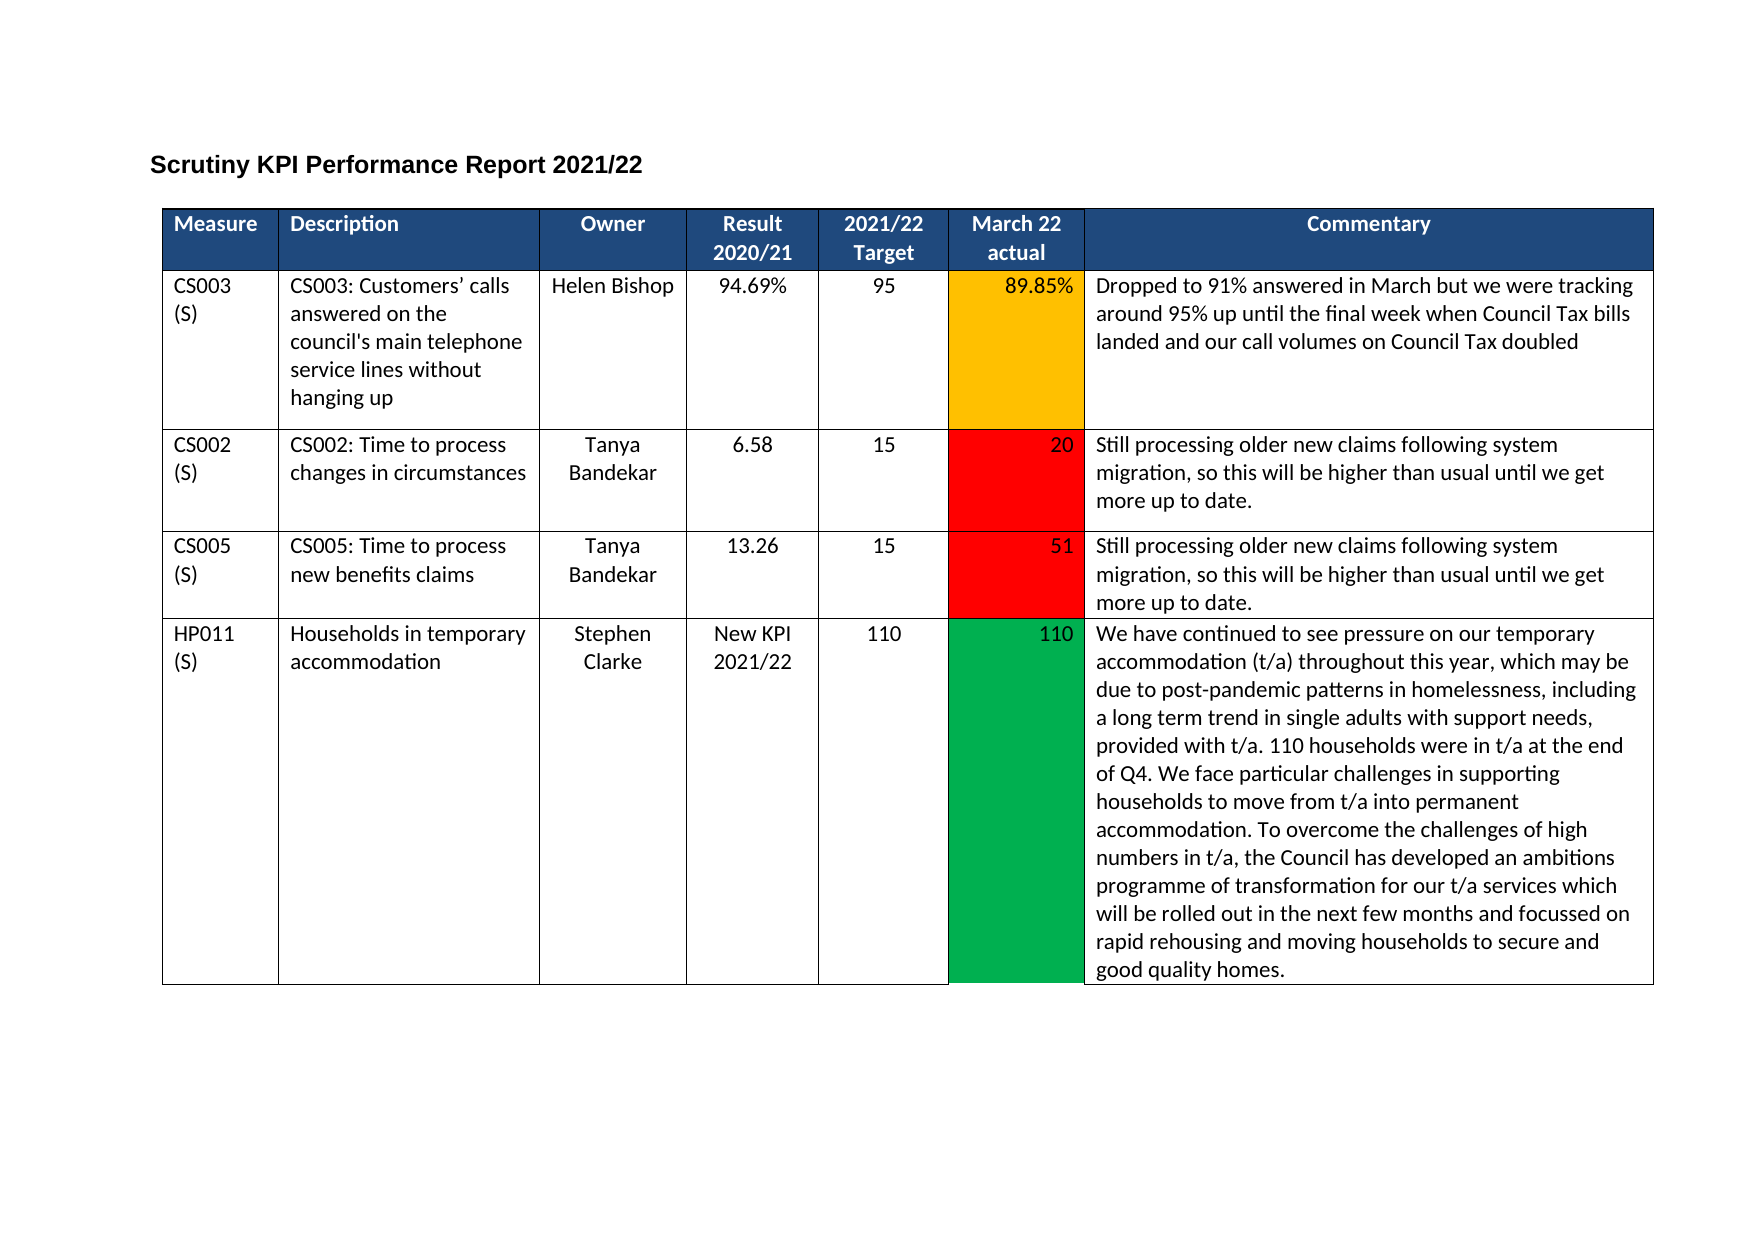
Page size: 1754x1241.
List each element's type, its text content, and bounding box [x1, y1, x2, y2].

table_cell New KPI 2021/22 [687, 619, 818, 983]
table_cell CS005: Time to process new benefits claims [279, 532, 539, 618]
table_cell CS002 (S) [163, 430, 278, 531]
table_cell Households in temporary accommodation [279, 619, 539, 983]
text Scrutiny KPI Performance Report 2021/22 [150, 150, 1604, 179]
table_header Owner [540, 210, 686, 270]
table_cell CS002: Time to process changes in circumstances [279, 430, 539, 531]
table_header Result 2020/21 [687, 210, 818, 270]
table_cell 6.58 [687, 430, 818, 531]
table_header 2021/22 Target [819, 210, 948, 270]
table_cell Helen Bishop [540, 271, 686, 429]
table_cell Still processing older new claims following system migration, so this will be higher than usual until we get more up to date. [1085, 430, 1653, 531]
table_cell CS005 (S) [163, 532, 278, 618]
table_cell 13.26 [687, 532, 818, 618]
table_cell 110 [949, 619, 1084, 983]
table_cell CS003: Customers’ calls answered on the council's main telephone service lines without hanging up [279, 271, 539, 429]
table_cell Still processing older new claims following system migration, so this will be higher than usual until we get more up to date. [1085, 532, 1653, 618]
table_cell 15 [819, 532, 948, 618]
table_cell Stephen Clarke [540, 619, 686, 983]
table_cell 20 [949, 430, 1084, 531]
table_cell Dropped to 91% answered in March but we were tracking around 95% up until the final week when Council Tax bills landed and our call volumes on Council Tax doubled [1085, 271, 1653, 429]
table_cell CS003 (S) [163, 271, 278, 429]
table_header Measure [163, 210, 278, 270]
table_cell 95 [819, 271, 948, 429]
table_cell Tanya Bandekar [540, 430, 686, 531]
table_header Commentary [1085, 209, 1653, 270]
table_cell 15 [819, 430, 948, 531]
table_cell We have continued to see pressure on our temporary accommodation (t/a) throughout this year, which may be due to post-pandemic patterns in homelessness, including a long term trend in single adults with support needs, provided with t/a. 110 households were in t/a at the end of Q4. We face particular challenges in supporting households to move from t/a into permanent accommodation. To overcome the challenges of high numbers in t/a, the Council has developed an ambitions programme of transformation for our t/a services which will be rolled out in the next few months and focussed on rapid rehousing and moving households to secure and good quality homes. [1085, 619, 1653, 983]
table_header Description [279, 210, 539, 270]
table_header March 22 actual [949, 210, 1084, 270]
table_cell 110 [819, 619, 948, 983]
table_cell HP011 (S) [163, 619, 278, 983]
table_cell Tanya Bandekar [540, 532, 686, 618]
table_cell 51 [949, 532, 1084, 618]
table_cell 89.85% [949, 271, 1084, 429]
table_cell 94.69% [687, 271, 818, 429]
